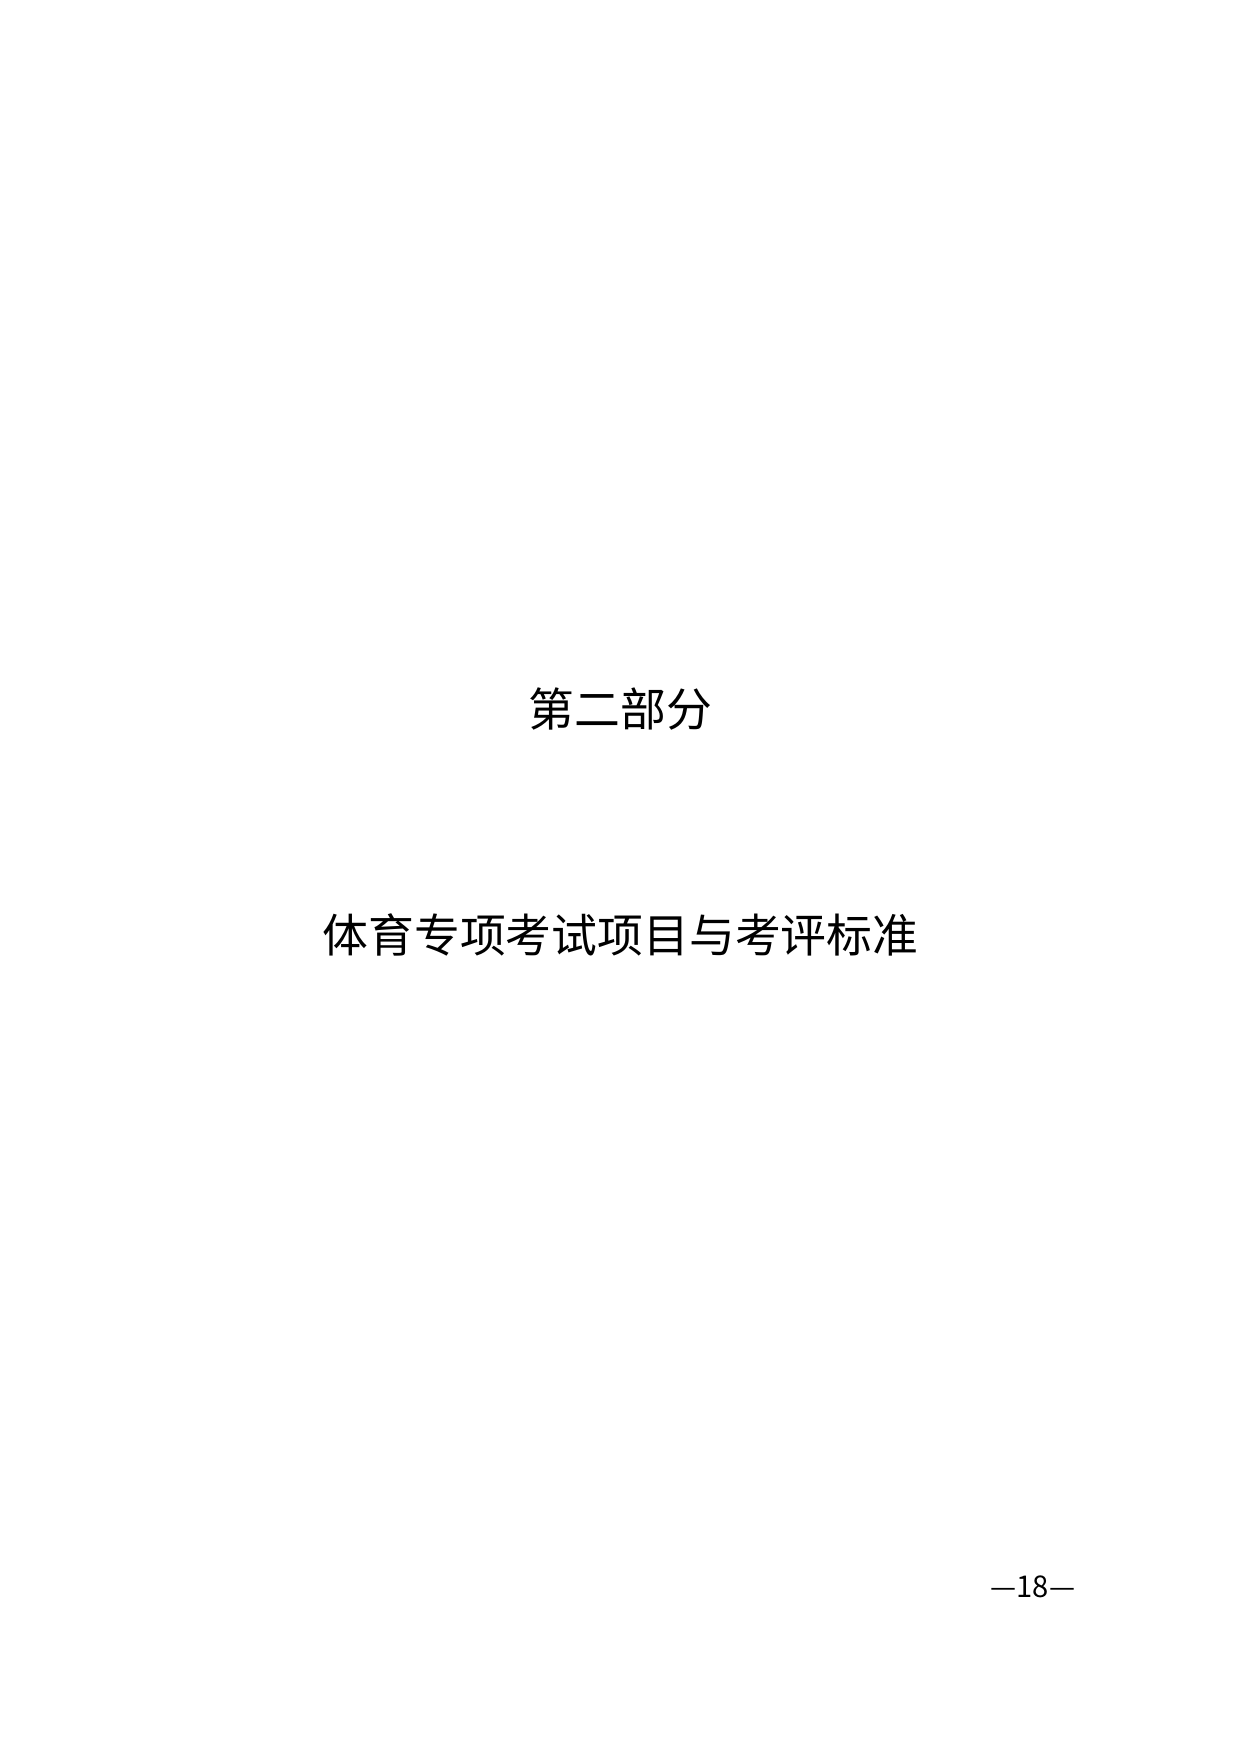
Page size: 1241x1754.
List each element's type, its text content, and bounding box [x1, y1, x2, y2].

subtitle 第二部分 [165, 658, 1075, 756]
subtitle 体育专项考试项目与考评标准 [165, 884, 1075, 981]
